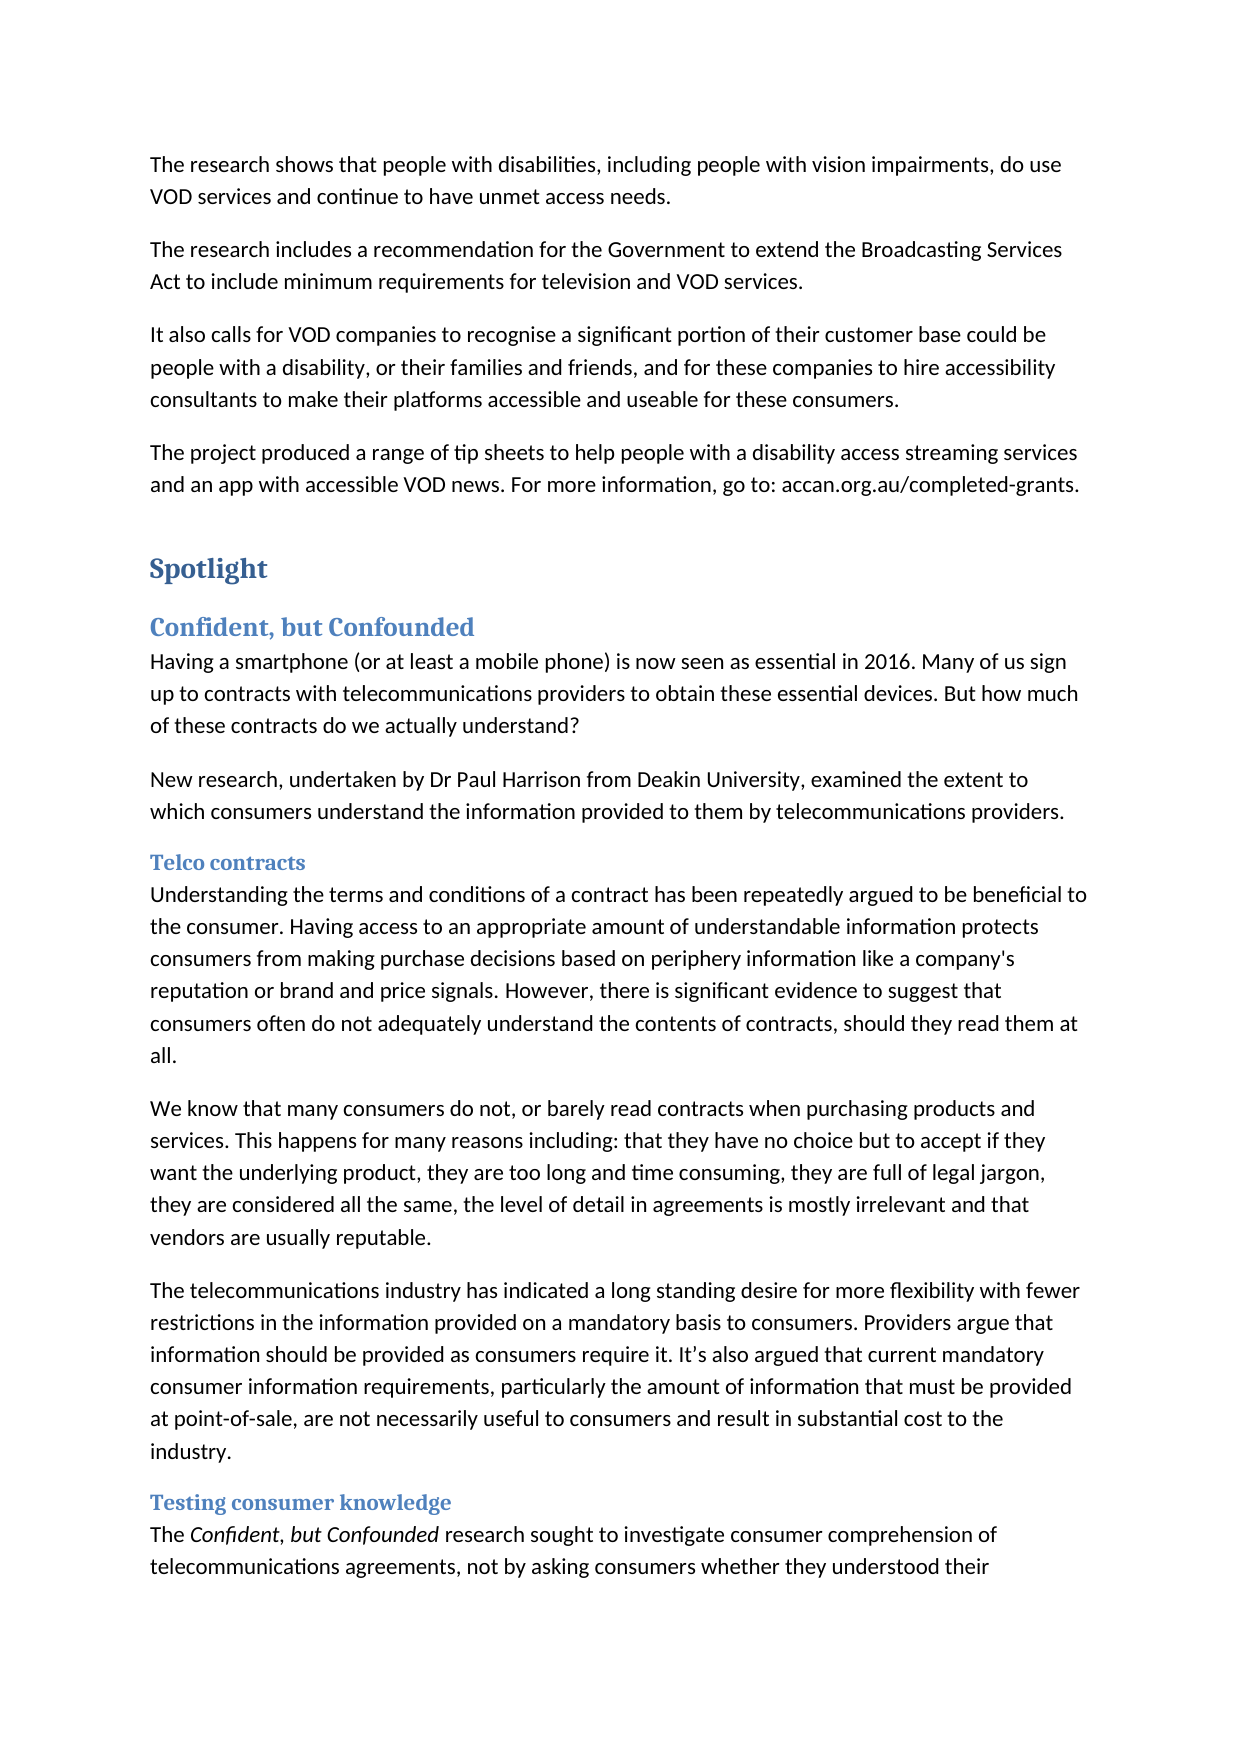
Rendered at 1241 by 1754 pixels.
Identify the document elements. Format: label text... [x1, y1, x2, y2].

subtitle Confident, but Confounded [150, 612, 1090, 643]
text The research shows that people with disabilities, including people with vision impairments, do use VOD services and continue to have unmet access needs. [150, 150, 1090, 210]
text It also calls for VOD companies to recognise a significant portion of their customer base could be people with a disability, or their families and friends, and for these companies to hire accessibility consultants to make their platforms accessible and useable for these consumers. [150, 320, 1090, 413]
text We know that many consumers do not, or barely read contracts when purchasing products and services. This happens for many reasons including: that they have no choice but to accept if they want the underlying product, they are too long and time consuming, they are full of legal jargon, they are considered all the same, the level of detail in agreements is mostly irrelevant and that vendors are usually reputable. [150, 1094, 1090, 1251]
subtitle Testing consumer knowledge [150, 1490, 1090, 1516]
text The telecommunications industry has indicated a long standing desire for more flexibility with fewer restrictions in the information provided on a mandatory basis to consumers. Providers argue that information should be provided as consumers require it. It’s also argued that current mandatory consumer information requirements, particularly the amount of information that must be provided at point-of-sale, are not necessarily useful to consumers and result in substantial cost to the industry. [150, 1276, 1090, 1465]
text Having a smartphone (or at least a mobile phone) is now seen as essential in 2016. Many of us sign up to contracts with telecommunications providers to obtain these essential devices. But how much of these contracts do we actually understand? [150, 647, 1090, 740]
subtitle Spotlight [150, 552, 1090, 586]
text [150, 1520, 1090, 1580]
text Understanding the terms and conditions of a contract has been repeatedly argued to be beneficial to the consumer. Having access to an appropriate amount of understandable information protects consumers from making purchase decisions based on periphery information like a company's reputation or brand and price signals. However, there is significant evidence to suggest that consumers often do not adequately understand the contents of contracts, should they read them at all. [150, 880, 1090, 1069]
subtitle Telco contracts [150, 850, 1090, 876]
text The project produced a range of tip sheets to help people with a disability access streaming services and an app with accessible VOD news. For more information, go to: accan.org.au/completed-grants. [150, 438, 1090, 498]
text New research, undertaken by Dr Paul Harrison from Deakin University, examined the extent to which consumers understand the information provided to them by telecommunications providers. [150, 765, 1090, 825]
text The research includes a recommendation for the Government to extend the Broadcasting Services Act to include minimum requirements for television and VOD services. [150, 235, 1090, 295]
